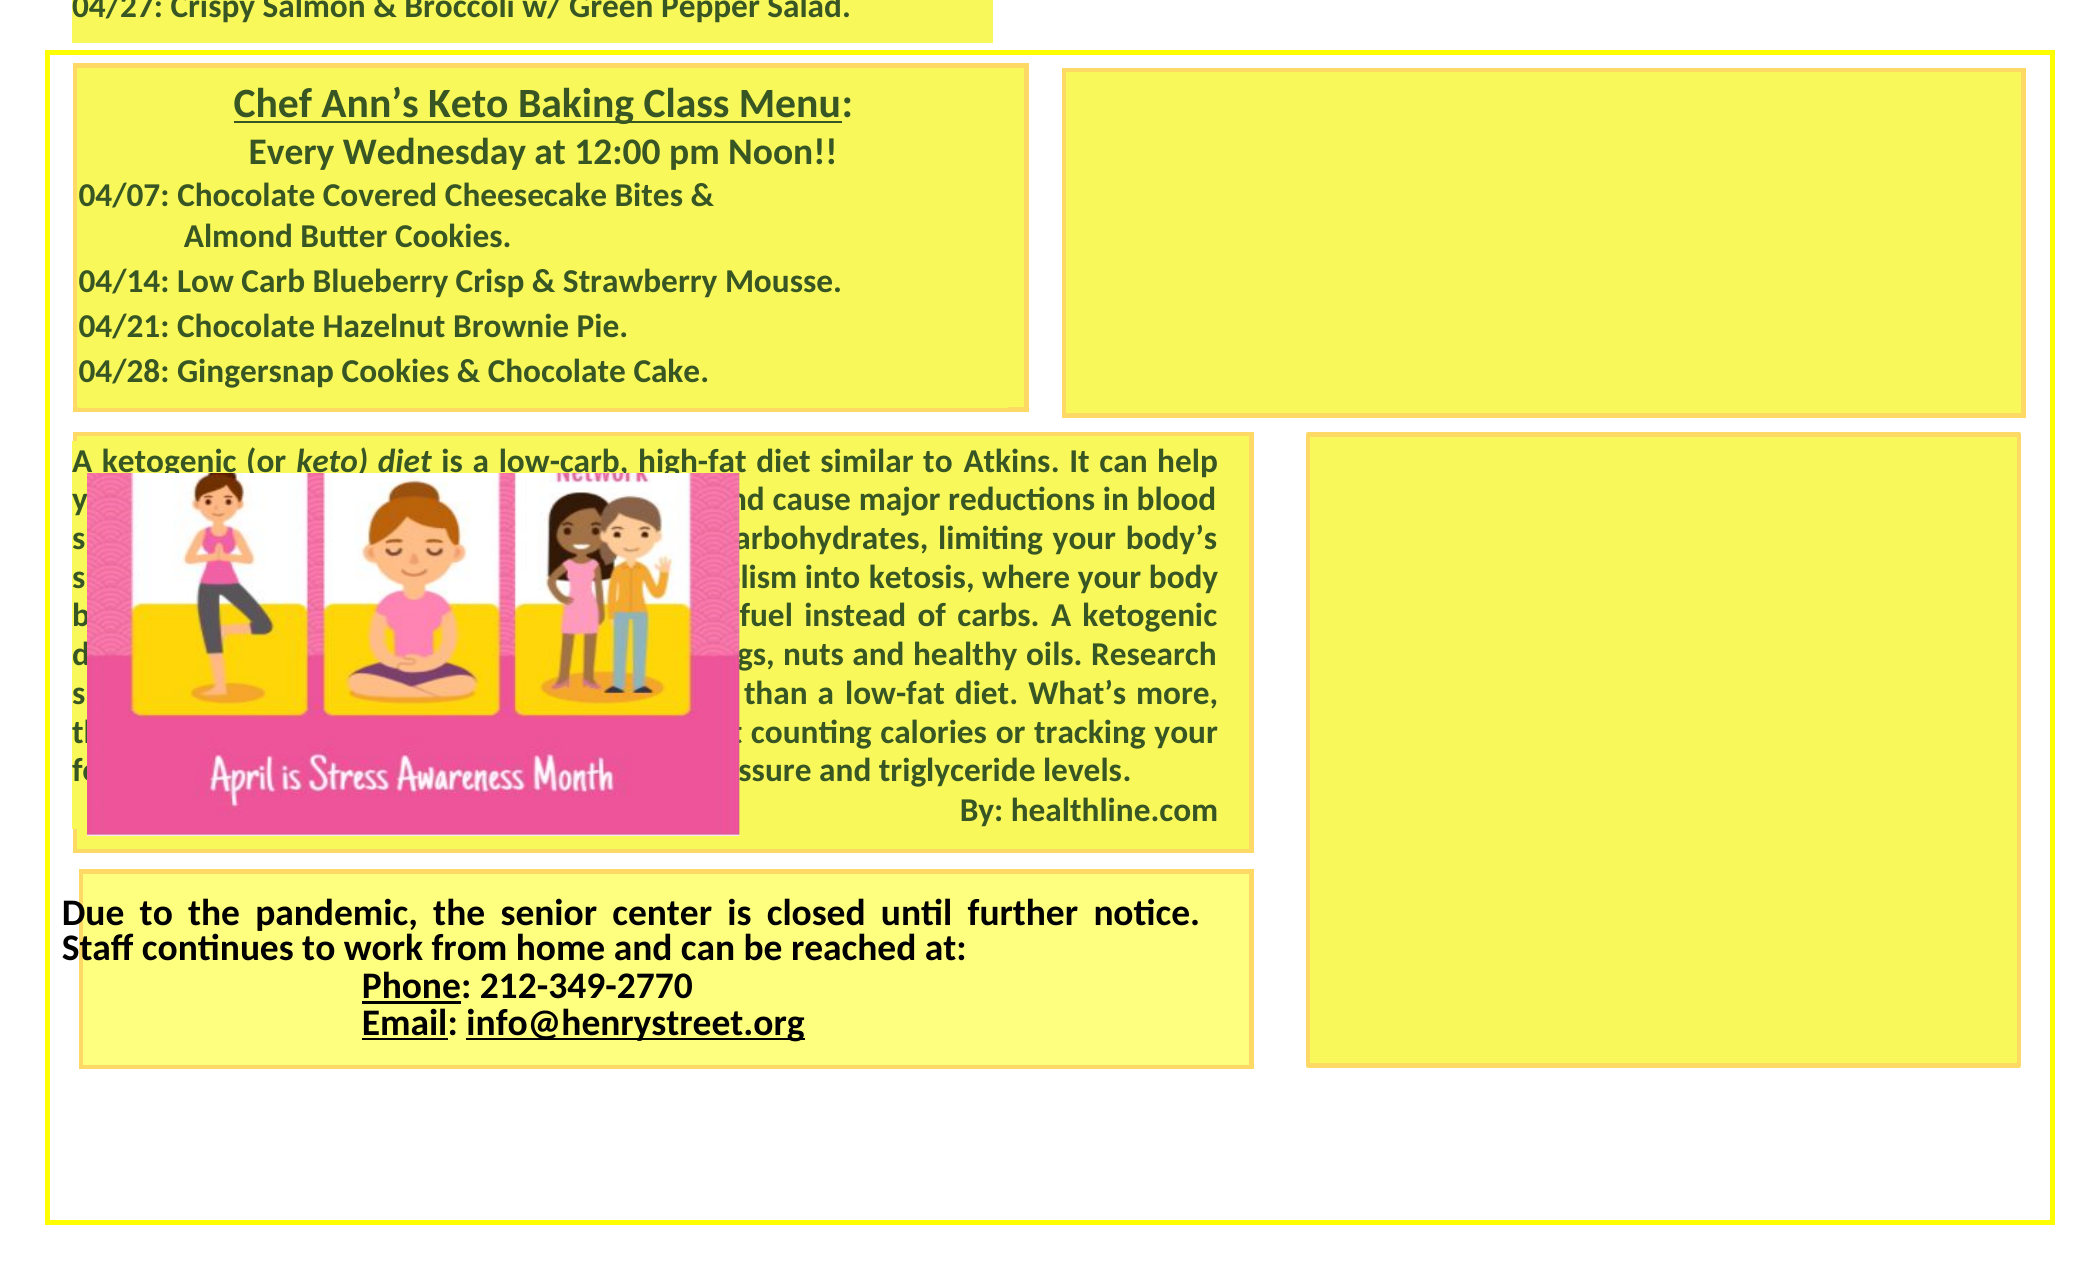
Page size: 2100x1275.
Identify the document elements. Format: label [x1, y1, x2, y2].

table_cell [1298, 430, 2028, 1084]
picture [87, 473, 740, 836]
table_cell [72, 67, 1053, 429]
table_cell [1054, 67, 2028, 429]
table_cell [72, 430, 1297, 851]
table_cell [72, 852, 1297, 1084]
